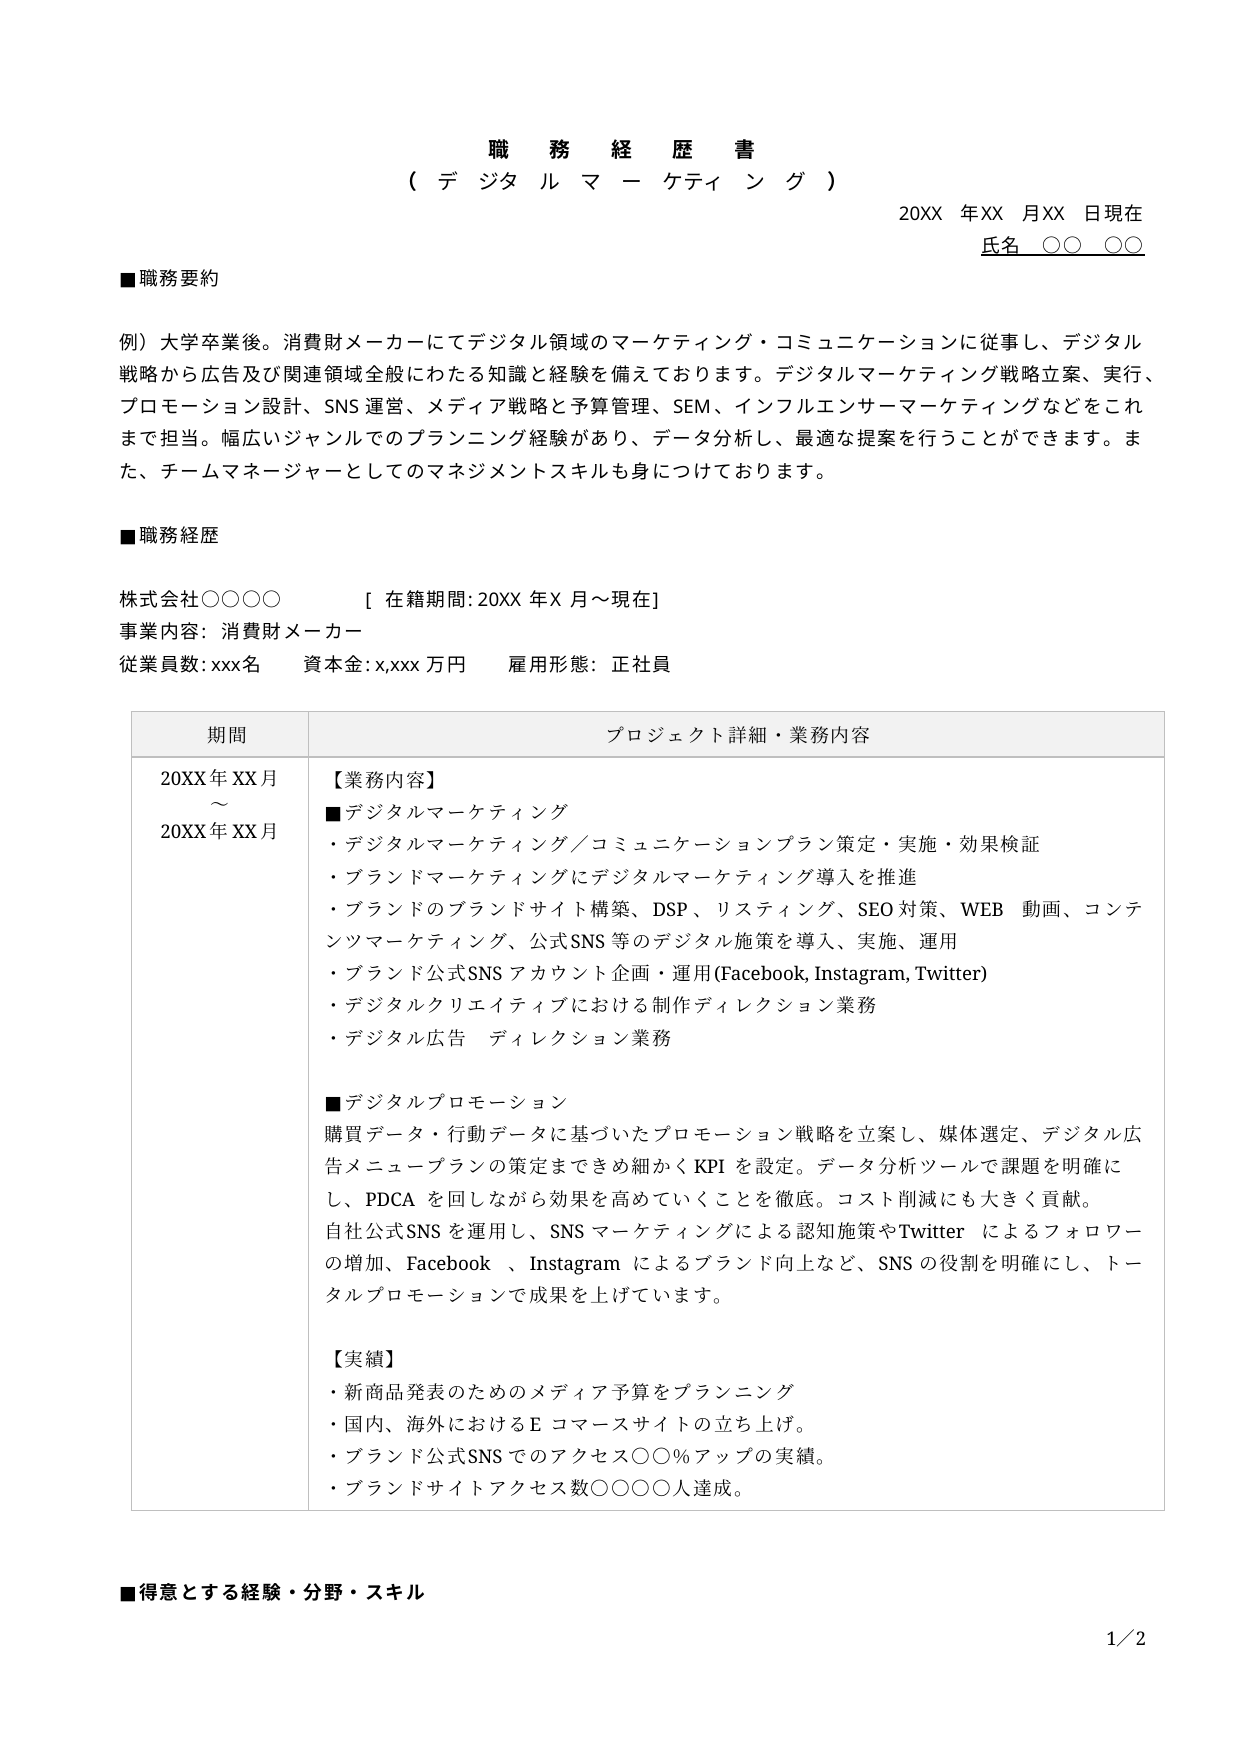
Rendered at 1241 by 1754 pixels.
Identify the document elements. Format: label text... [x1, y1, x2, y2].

text 氏名 ○○ ○○ [119, 228, 1145, 261]
table_cell 【業務内容】 ■デジタルマーケティング ・デジタルマーケティング／コミュニケーションプラン策定・実施・効果検証 ・ブランドマーケティングにデジタルマーケティング導入を推進 ・ブランドのブランドサイト構築、DSP、リスティング、SEO対策、WEB動画、コンテンツマーケティング、公式SNS等のデジタル施策を導入、実施、運用 ・ブランド公式SNSアカウント企画・運用(Facebook, Instagram, Twitter) ・デジタルクリエイティブにおける制作ディレクション業務 ・デジタル広告 ディレクション業務 ■デジタルプロモーション 購買データ・行動データに基づいたプロモーション戦略を立案し、媒体選定、デジタル広告メニュープランの策定まできめ細かくKPIを設定。データ分析ツールで課題を明確にし、PDCAを回しながら効果を高めていくことを徹底。コスト削減にも大きく貢献。 自社公式SNSを運用し、SNSマーケティングによる認知施策やTwitterによるフォロワーの増加、Facebook、Instagramによるブランド向上など、SNSの役割を明確にし、トータルプロモーションで成果を上げています。 【実績】 ・新商品発表のためのメディア予算をプランニング ・国内、海外におけるEコマースサイトの立ち上げ。 ・ブランド公式SNSでのアクセス○○％アップの実績。 ・ブランドサイトアクセス数○○○○人達成。 [309, 758, 1164, 1509]
text 職 務 経 歴 書 [119, 132, 1145, 164]
text 事業内容: 消費財メーカー [119, 615, 1145, 647]
text （デジタルマーケティング） [119, 164, 1145, 196]
text 例）大学卒業後。消費財メーカーにてデジタル領域のマーケティング・コミュニケーションに従事し、デジタル戦略から広告及び関連領域全般にわたる知識と経験を備えております。デジタルマーケティング戦略立案、実行、プロモーション設計、SNS運営、メディア戦略と予算管理、SEM、インフルエンサーマーケティングなどをこれまで担当。幅広いジャンルでのプランニング経験があり、データ分析し、最適な提案を行うことができます。また、チームマネージャーとしてのマネジメントスキルも身につけております。 [119, 325, 1145, 486]
text ■得意とする経験・分野・スキル [119, 1575, 1145, 1607]
text 株式会社○○○○ [在籍期間: 20XX年X月～現在] [119, 582, 1145, 615]
text 従業員数: xxx名 資本金: x,xxx万円 雇用形態: 正社員 [119, 647, 1145, 679]
table_header プロジェクト詳細・業務内容 [309, 712, 1164, 756]
text ■職務経歴 [119, 518, 1145, 550]
table_header 期間 [132, 712, 308, 756]
table_cell 20XX年XX月 ～ 20XX年XX月 [132, 758, 308, 1509]
text 20XX年XX月XX日現在 [119, 196, 1145, 228]
text ■職務要約 [119, 261, 1145, 293]
